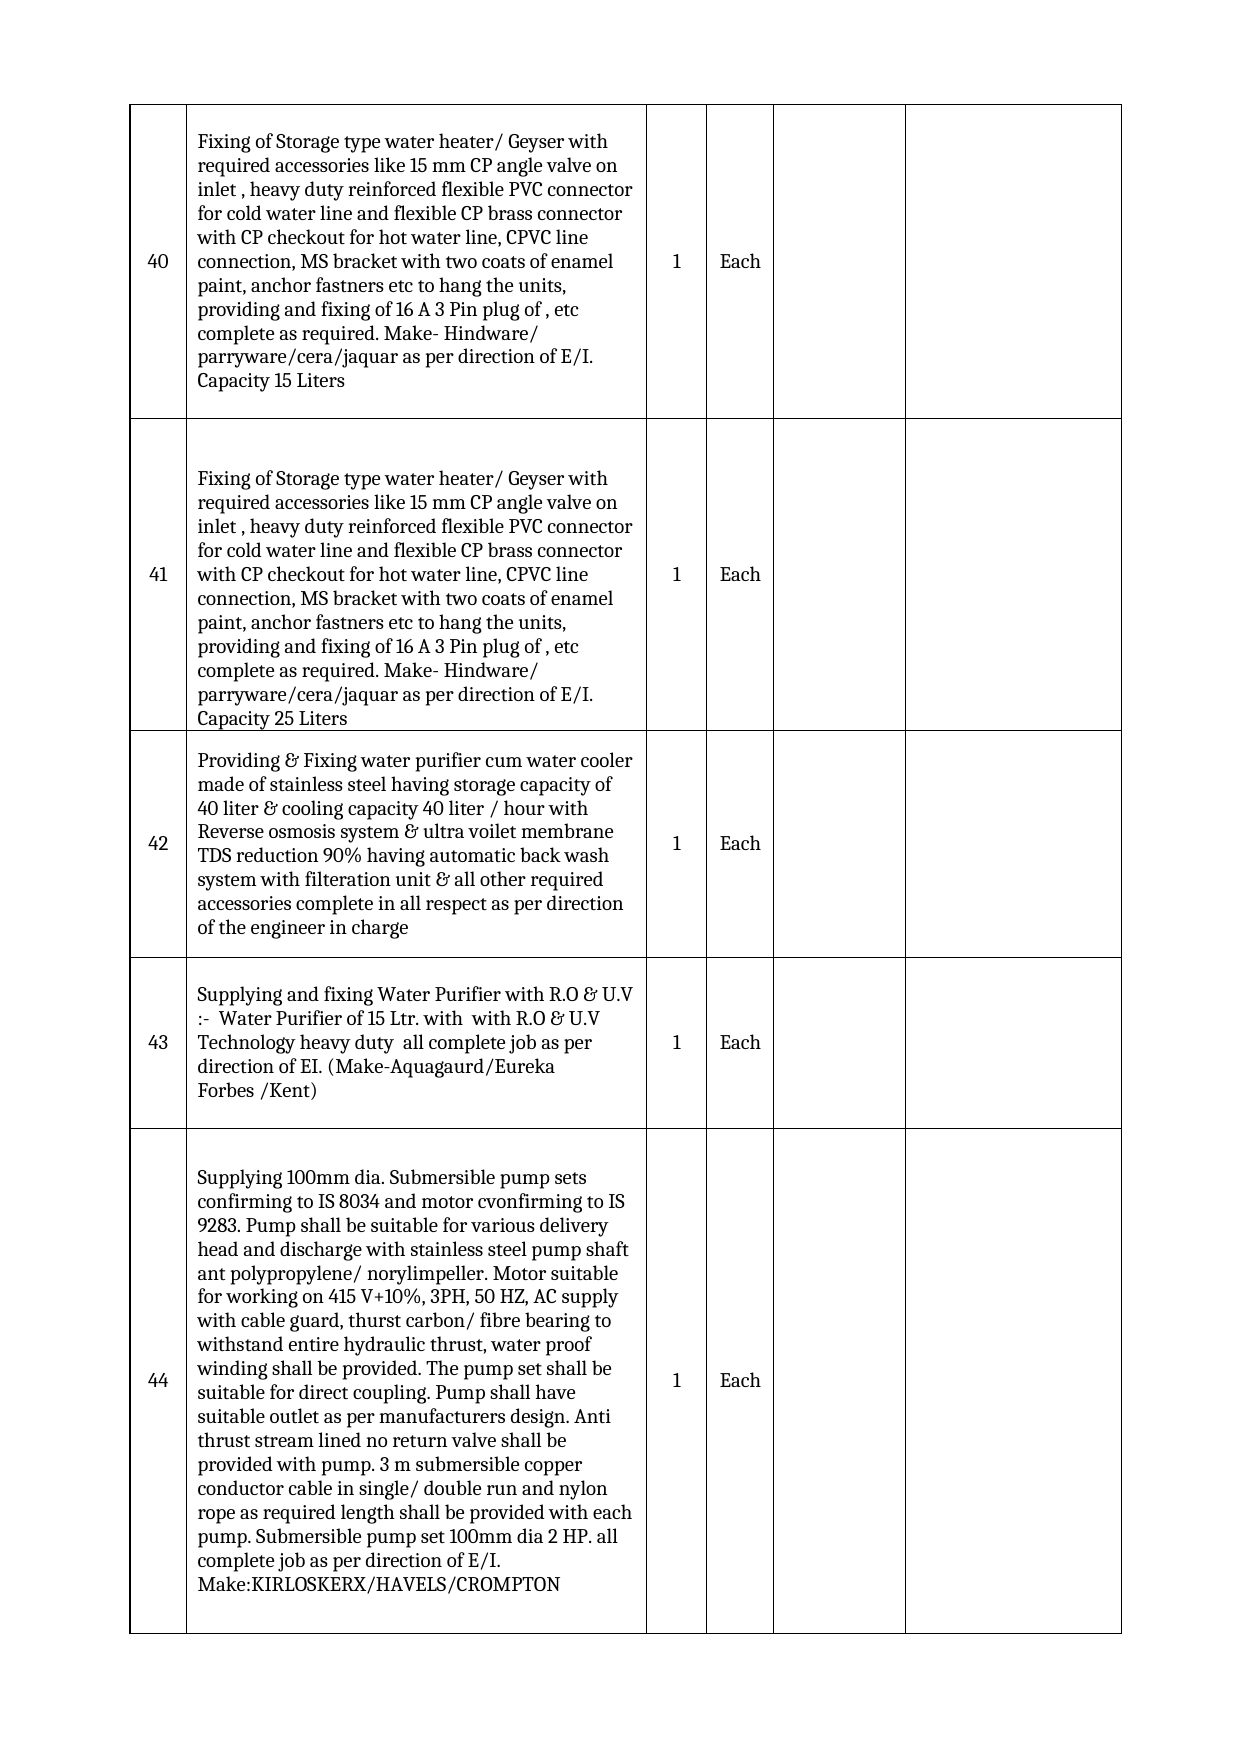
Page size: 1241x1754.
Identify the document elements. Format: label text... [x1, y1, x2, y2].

table_cell [906, 731, 1121, 957]
table_cell 43 [131, 958, 186, 1128]
table_cell Each [707, 731, 773, 957]
table_cell 41 [131, 419, 186, 730]
table_cell [774, 731, 905, 957]
table_cell Providing & Fixing water purifier cum water cooler made of stainless steel having storage capacity of 40 liter & cooling capacity 40 liter / hour with Reverse osmosis system & ultra voilet membrane TDS reduction 90% having automatic back wash system with filteration unit & all other required accessories complete in all respect as per direction of the engineer in charge [187, 731, 646, 957]
table_cell [774, 958, 905, 1128]
table_cell Supplying 100mm dia. Submersible pump sets confirming to IS 8034 and motor cvonfirming to IS 9283. Pump shall be suitable for various delivery head and discharge with stainless steel pump shaft ant polypropylene/ norylimpeller. Motor suitable for working on 415 V+10%, 3PH, 50 HZ, AC supply with cable guard, thurst carbon/ fibre bearing to withstand entire hydraulic thrust, water proof winding shall be provided. The pump set shall be suitable for direct coupling. Pump shall have suitable outlet as per manufacturers design. Anti thrust stream lined no return valve shall be provided with pump. 3 m submersible copper conductor cable in single/ double run and nylon rope as required length shall be provided with each pump. Submersible pump set 100mm dia 2 HP. all complete job as per direction of E/I. Make:KIRLOSKERX/HAVELS/CROMPTON [187, 1129, 646, 1633]
table_cell [906, 419, 1121, 730]
table_cell 40 [131, 105, 186, 418]
table_cell 1 [647, 419, 706, 730]
table_cell [906, 105, 1121, 418]
table_cell Fixing of Storage type water heater/ Geyser with required accessories like 15 mm CP angle valve on inlet , heavy duty reinforced flexible PVC connector for cold water line and flexible CP brass connector with CP checkout for hot water line, CPVC line connection, MS bracket with two coats of enamel paint, anchor fastners etc to hang the units, providing and fixing of 16 A 3 Pin plug of , etc complete as required. Make- Hindware/ parryware/cera/jaquar as per direction of E/I. Capacity 15 Liters [187, 105, 646, 418]
table_cell 1 [647, 958, 706, 1128]
table_cell Supplying and fixing Water Purifier with R.O & U.V :- Water Purifier of 15 Ltr. with with R.O & U.V Technology heavy duty all complete job as per direction of EI. (Make-Aquagaurd/Eureka Forbes /Kent) [187, 958, 646, 1128]
table_cell [774, 105, 905, 418]
table_cell 1 [647, 1129, 706, 1633]
table_cell [906, 1129, 1121, 1633]
table_cell Fixing of Storage type water heater/ Geyser with required accessories like 15 mm CP angle valve on inlet , heavy duty reinforced flexible PVC connector for cold water line and flexible CP brass connector with CP checkout for hot water line, CPVC line connection, MS bracket with two coats of enamel paint, anchor fastners etc to hang the units, providing and fixing of 16 A 3 Pin plug of , etc complete as required. Make- Hindware/ parryware/cera/jaquar as per direction of E/I. Capacity 25 Liters [187, 419, 646, 730]
table_cell Each [707, 958, 773, 1128]
table_cell Each [707, 105, 773, 418]
table_cell Each [707, 1129, 773, 1633]
table_cell 1 [647, 105, 706, 418]
table_cell Each [707, 419, 773, 730]
table_cell [774, 419, 905, 730]
table_cell 42 [131, 731, 186, 957]
table_cell 1 [647, 731, 706, 957]
table_cell 44 [131, 1129, 186, 1633]
table_cell [774, 1129, 905, 1633]
table_cell [906, 958, 1121, 1128]
